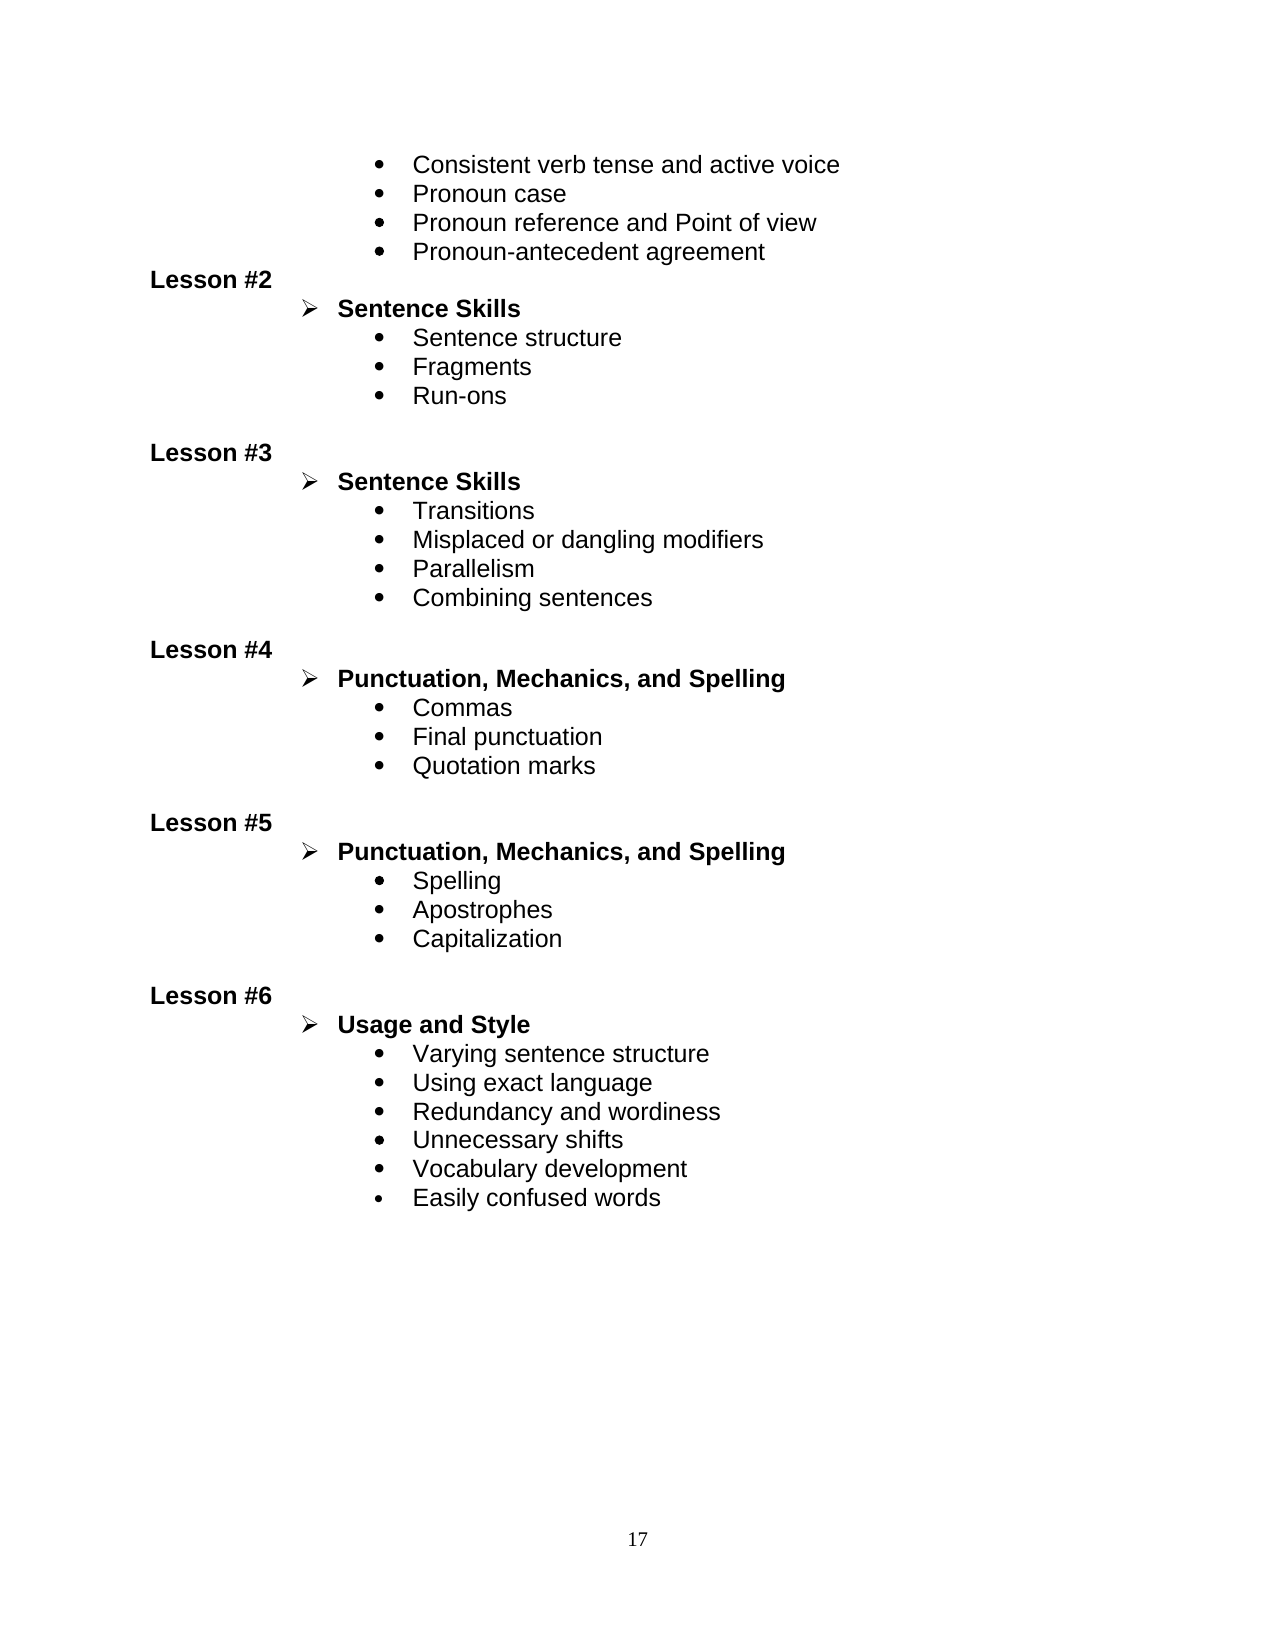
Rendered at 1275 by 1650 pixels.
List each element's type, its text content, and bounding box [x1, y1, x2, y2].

text Lesson #4 [150, 635, 1125, 664]
text Lesson #2 [150, 265, 1125, 294]
list Quotation marks [375, 751, 1125, 779]
list Punctuation, Mechanics, and Spelling [300, 664, 1125, 693]
list Unnecessary shifts [375, 1125, 1125, 1154]
list Sentence Skills [300, 467, 1125, 496]
text Lesson #6 [150, 981, 1125, 1010]
list Varying sentence structure [375, 1039, 1125, 1068]
list Parallelism [375, 554, 1125, 582]
list Punctuation, Mechanics, and Spelling [300, 837, 1125, 866]
list Sentence Skills [300, 294, 1125, 323]
text Lesson #3 [150, 438, 1125, 467]
list Pronoun-antecedent agreement [375, 237, 1125, 265]
text Lesson #5 [150, 808, 1125, 837]
list Easily confused words [375, 1183, 1125, 1212]
list Fragments [375, 352, 1125, 381]
list Misplaced or dangling modifiers [375, 525, 1125, 554]
list Combining sentences [375, 582, 1125, 611]
list Final punctuation [375, 722, 1125, 751]
list Apostrophes [375, 895, 1125, 924]
list Consistent verb tense and active voice [375, 150, 1125, 179]
list Capitalization [375, 924, 1125, 952]
list Pronoun case [375, 179, 1125, 208]
list Vocabulary development [375, 1154, 1125, 1183]
list Transitions [375, 496, 1125, 525]
list Usage and Style [300, 1010, 1125, 1039]
list Run-ons [375, 381, 1125, 409]
list Sentence structure [375, 323, 1125, 352]
list Using exact language [375, 1068, 1125, 1097]
list Commas [375, 693, 1125, 722]
list Pronoun reference and Point of view [375, 208, 1125, 237]
list Spelling [375, 866, 1125, 895]
list Redundancy and wordiness [375, 1097, 1125, 1125]
